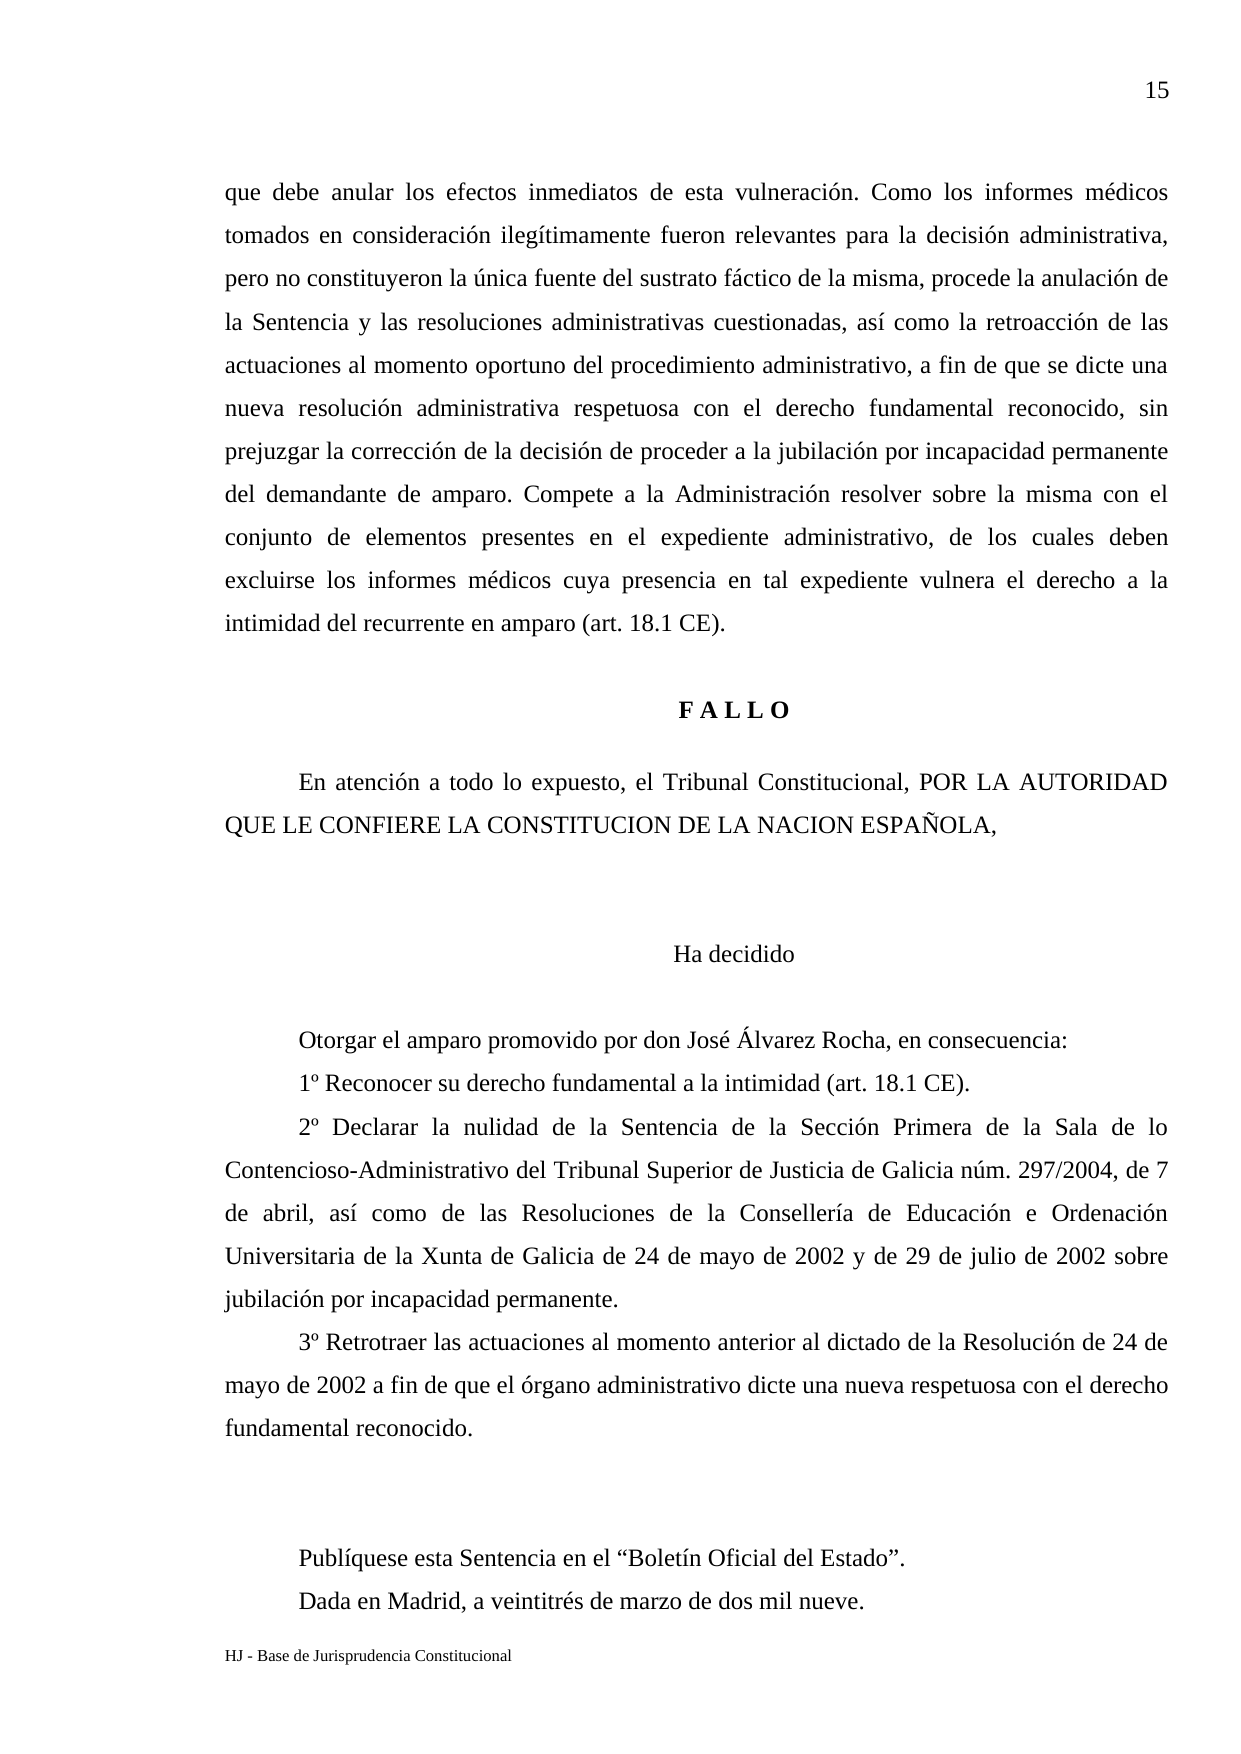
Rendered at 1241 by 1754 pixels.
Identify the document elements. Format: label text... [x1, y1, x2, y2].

text 2º Declarar la nulidad de la Sentencia de la Sección Primera de la Sala de lo Contencioso-Administrativo del Tribunal Superior de Justicia de Galicia núm. 297/2004, de 7 de abril, así como de las Resoluciones de la Consellería de Educación e Ordenación Universitaria de la Xunta de Galicia de 24 de mayo de 2002 y de 29 de julio de 2002 sobre jubilación por incapacidad permanente. [224, 1112, 1169, 1313]
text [224, 177, 1169, 637]
text Dada en Madrid, a veintitrés de marzo de dos mil nueve. [224, 1586, 1169, 1615]
text En atención a todo lo expuesto, el Tribunal Constitucional, POR LA AUTORIDAD QUE LE CONFIERE LA CONSTITUCION DE LA NACION ESPAÑOLA, [224, 767, 1169, 838]
text Otorgar el amparo promovido por don José Álvarez Rocha, en consecuencia: [224, 1025, 1169, 1054]
text Ha decidido [224, 939, 1169, 968]
subtitle F A L L O [224, 695, 1169, 723]
text Publíquese esta Sentencia en el “Boletín Oficial del Estado”. [224, 1543, 1169, 1572]
text 3º Retrotraer las actuaciones al momento anterior al dictado de la Resolución de 24 de mayo de 2002 a fin de que el órgano administrativo dicte una nueva respetuosa con el derecho fundamental reconocido. [224, 1327, 1169, 1442]
text 1º Reconocer su derecho fundamental a la intimidad (art. 18.1 CE). [224, 1068, 1169, 1097]
